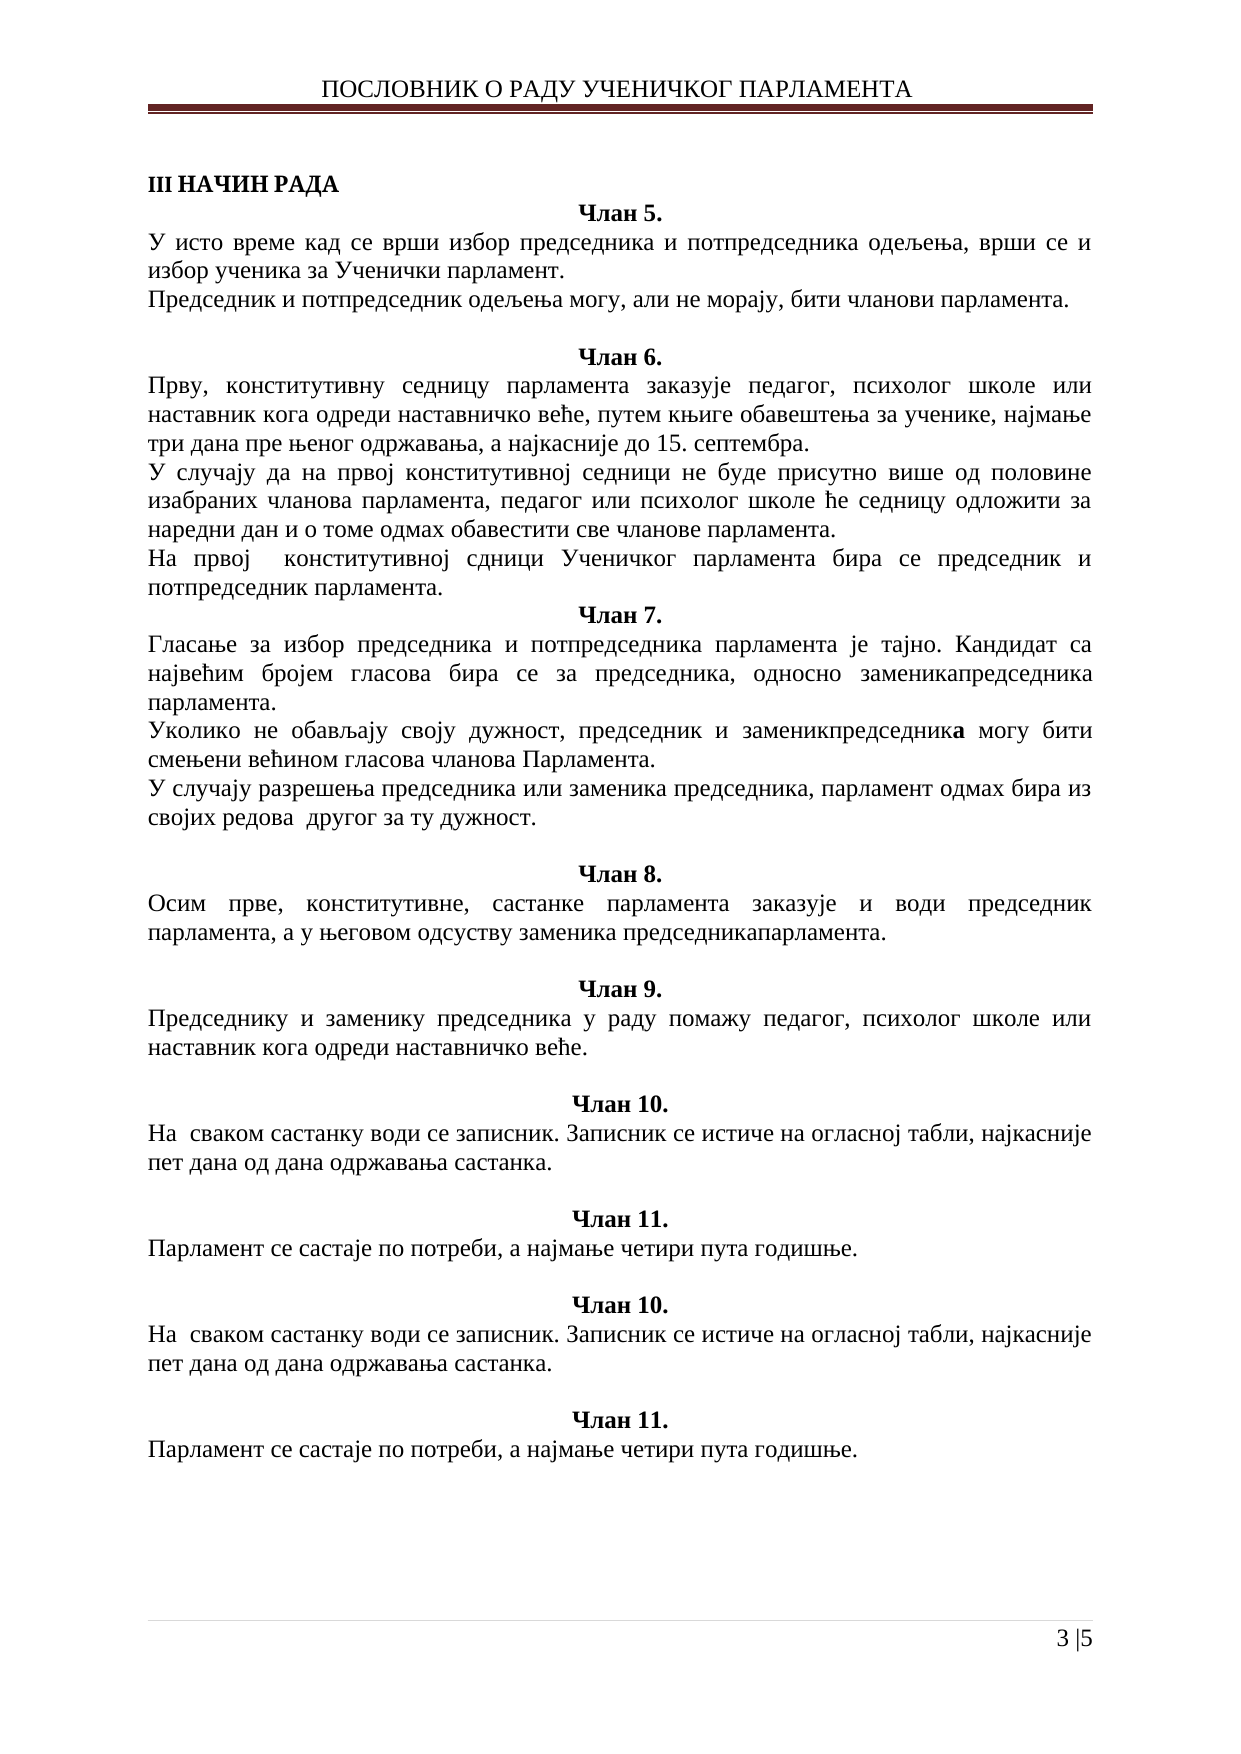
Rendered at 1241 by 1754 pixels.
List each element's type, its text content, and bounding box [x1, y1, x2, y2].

text Члан 11. [148, 1204, 1093, 1233]
subtitle Члан 11. [148, 1405, 1093, 1434]
text На сваком састанку води се записник. Записник се истиче на огласној табли, најкасније пет дана од дана одржавања састанка. [148, 1319, 1093, 1377]
text Члан 10. [148, 1290, 1093, 1319]
text На првој конститутивној сдници Ученичког парламента бира се председник и потпредседник парламента. [148, 543, 1093, 600]
text Уколико не обављају своју дужност, председник и заменикпредседника могу бити смењени већином гласова чланова Парламента. [148, 715, 1093, 773]
text Осим прве, конститутивне, састанке парламента заказује и води председник парламента, а у његовом одсуству заменика председникапарламента. [148, 888, 1093, 945]
text У случају разрешења председника или заменика председника, парламент одмах бира из својих редова другог за ту дужност. [148, 773, 1093, 830]
text Прву, конститутивну седницу парламента заказује педагог, психолог школе или наставник кога одреди наставничко веће, путем књиге обавештења за ученике, најмање три дана пре њеног одржавања, а најкасније до 15. септембра. [148, 370, 1093, 457]
text У случају да на првој конститутивној седници не буде присутно више од половине изабраних чланова парламента, педагог или психолог школе ће седницу одложити за наредни дан и о томе одмах обавестити све чланове парламента. [148, 457, 1093, 543]
text Гласање за избор председника и потпредседника парламента је тајно. Кандидат са највећим бројем гласова бира се за председника, односно заменикапредседника парламента. [148, 629, 1093, 715]
text Члан 5. [148, 198, 1093, 227]
subtitle Парламент се састаје по потреби, а најмање четири пута годишње. [148, 1434, 1093, 1463]
text Председнику и заменику председника у раду помажу педагог, психолог школе или наставник кога одреди наставничко веће. [148, 1003, 1093, 1060]
text Члан 9. [148, 974, 1093, 1003]
text У исто време кад се врши избор председника и потпредседника одељења, врши се и избор ученика за Ученички парламент. [148, 227, 1093, 284]
text Члан 10. [148, 1089, 1093, 1118]
text III НАЧИН РАДА [148, 171, 1093, 198]
text Члан 8. [148, 859, 1093, 888]
text Члан 6. [148, 342, 1093, 370]
text Председник и потпредседник одељења могу, али не морају, бити чланови парламента. [148, 284, 1093, 313]
text Члан 7. [148, 600, 1093, 629]
text На сваком састанку води се записник. Записник се истиче на огласној табли, најкасније пет дана од дана одржавања састанка. [148, 1118, 1093, 1175]
text Парламент се састаје по потреби, а најмање четири пута годишње. [148, 1233, 1093, 1262]
